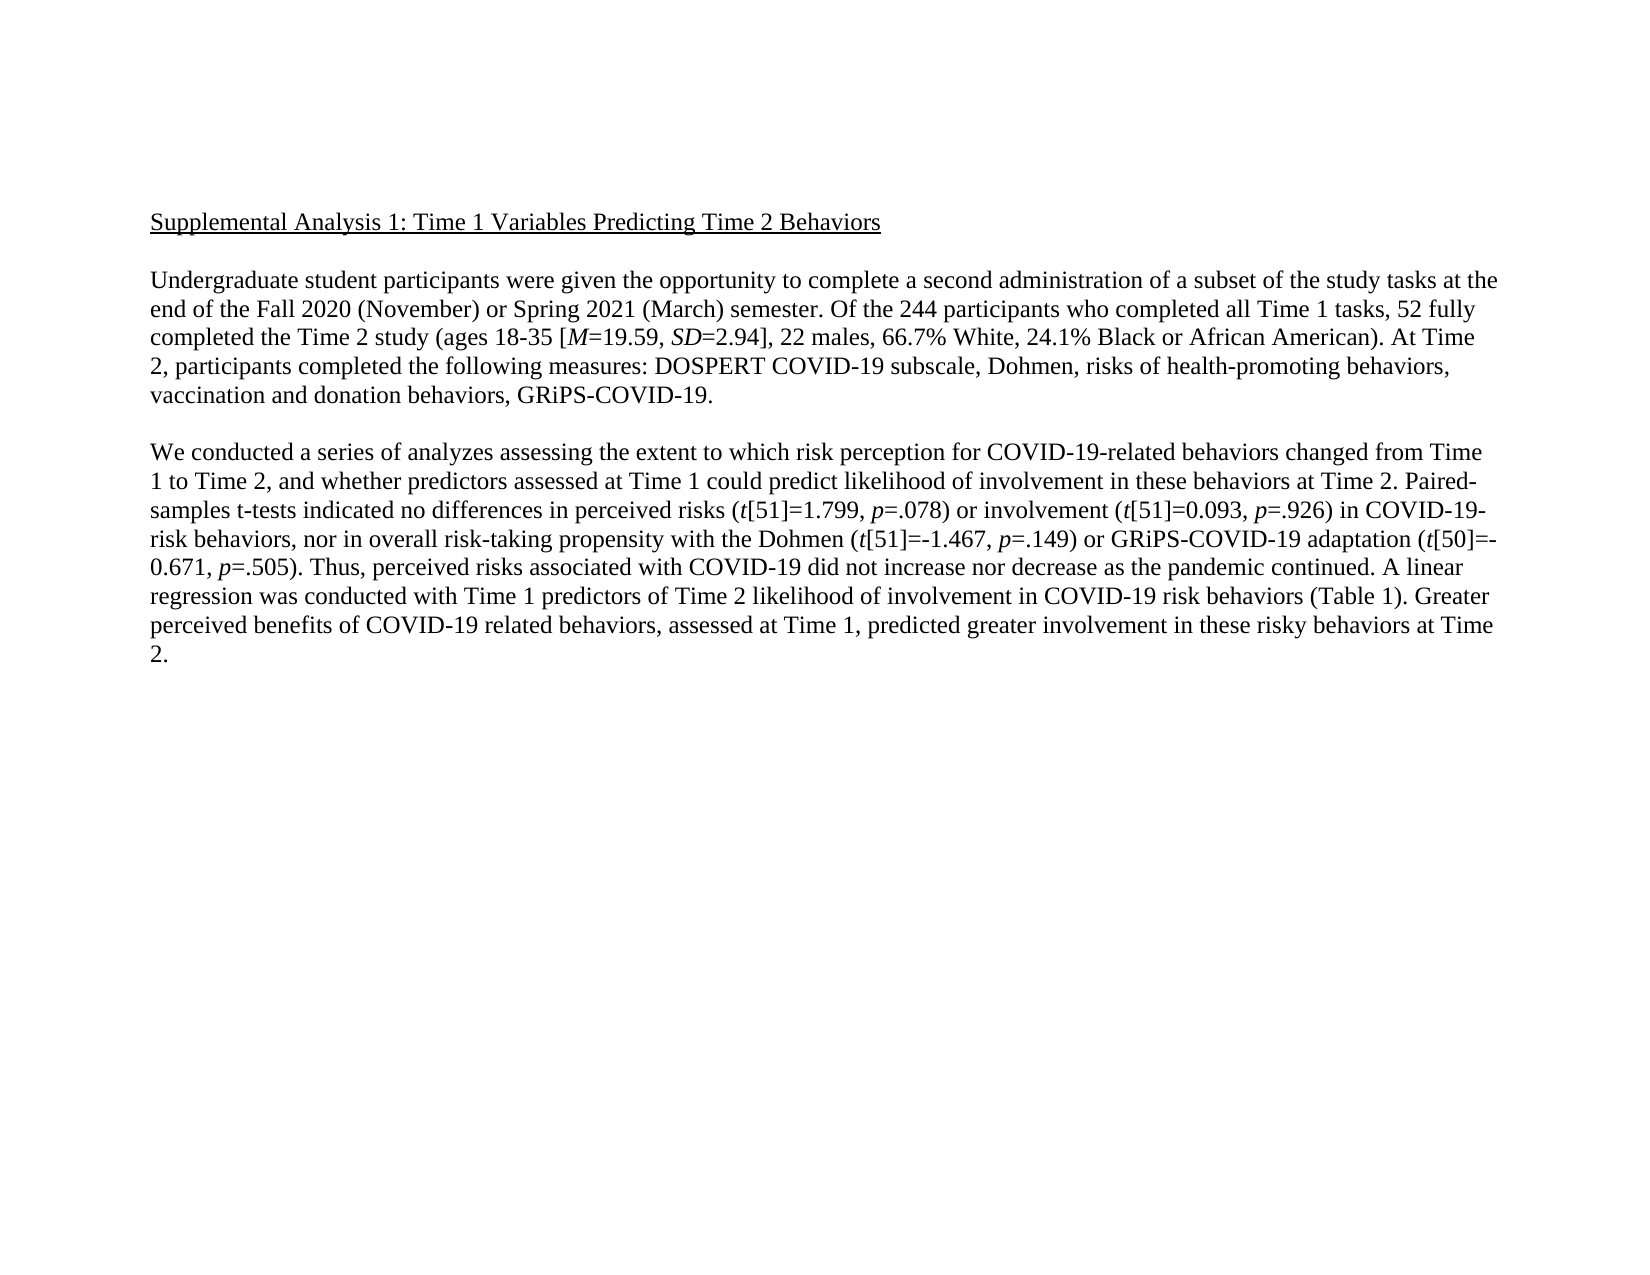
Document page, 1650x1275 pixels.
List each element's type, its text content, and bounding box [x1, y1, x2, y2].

text Supplemental Analysis 1: Time 1 Variables Predicting Time 2 Behaviors [150, 207, 1500, 236]
text Undergraduate student participants were given the opportunity to complete a second administration of a subset of the study tasks at the end of the Fall 2020 (November) or Spring 2021 (March) semester. Of the 244 participants who completed all Time 1 tasks, 52 fully completed the Time 2 study (ages 18-35 [M=19.59, SD=2.94], 22 males, 66.7% White, 24.1% Black or African American). At Time 2, participants completed the following measures: DOSPERT COVID-19 subscale, Dohmen, risks of health-promoting behaviors, vaccination and donation behaviors, GRiPS-COVID-19. [150, 265, 1500, 409]
text We conducted a series of analyzes assessing the extent to which risk perception for COVID-19-related behaviors changed from Time 1 to Time 2, and whether predictors assessed at Time 1 could predict likelihood of involvement in these behaviors at Time 2. Paired-samples t-tests indicated no differences in perceived risks (t[51]=1.799, p=.078) or involvement (t[51]=0.093, p=.926) in COVID-19-risk behaviors, nor in overall risk-taking propensity with the Dohmen (t[51]=-1.467, p=.149) or GRiPS-COVID-19 adaptation (t[50]=-0.671, p=.505). Thus, perceived risks associated with COVID-19 did not increase nor decrease as the pandemic continued. A linear regression was conducted with Time 1 predictors of Time 2 likelihood of involvement in COVID-19 risk behaviors (Table 1). Greater perceived benefits of COVID-19 related behaviors, assessed at Time 1, predicted greater involvement in these risky behaviors at Time 2. [150, 437, 1500, 667]
